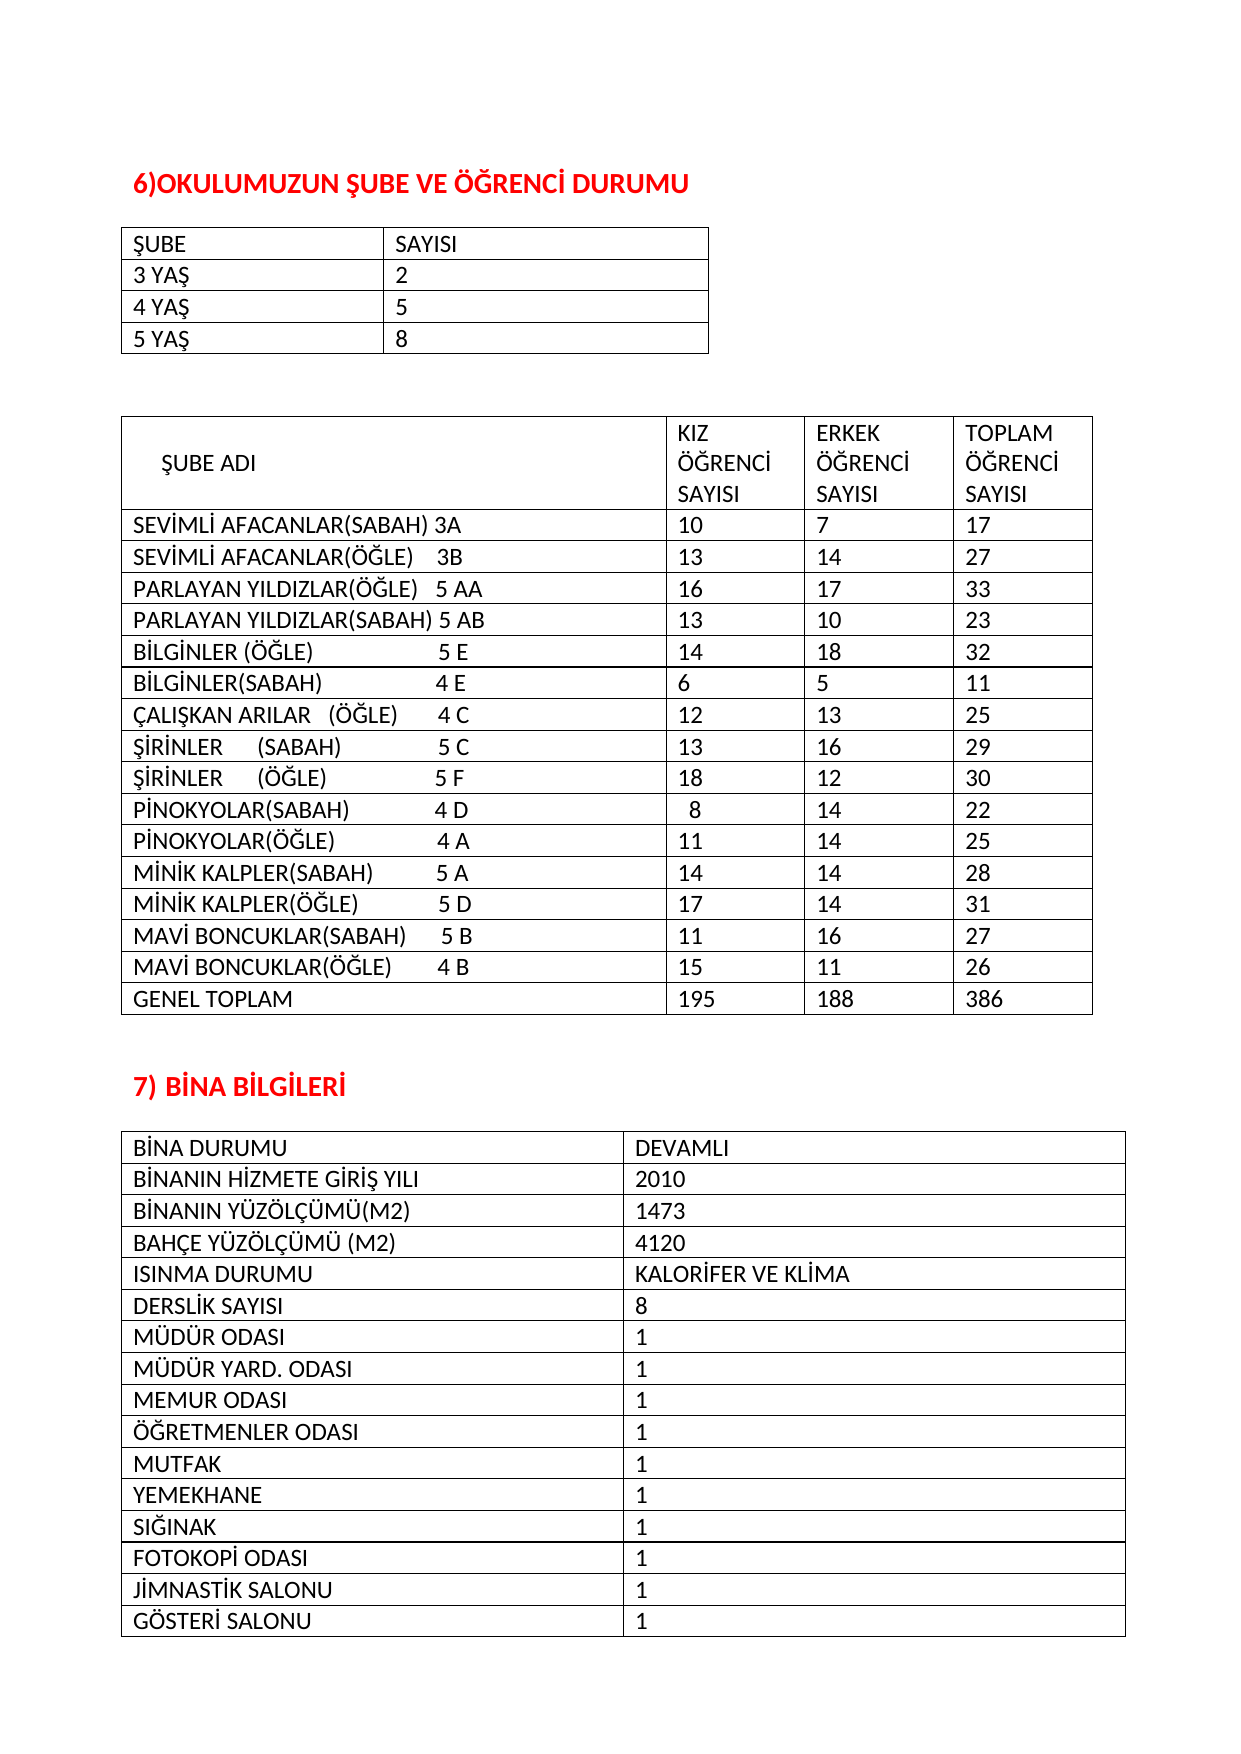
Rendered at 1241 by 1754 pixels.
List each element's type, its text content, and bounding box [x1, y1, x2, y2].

table_cell 4120 [624, 1227, 1125, 1257]
table_cell 4 YAŞ [122, 291, 383, 322]
table_cell 30 [954, 762, 1092, 793]
table_cell 1 [624, 1479, 1125, 1510]
table_cell ÇALIŞKAN ARILAR (ÖĞLE) 4 C [122, 699, 666, 729]
table_cell DERSLİK SAYISI [122, 1290, 623, 1320]
table_cell 1 [624, 1543, 1125, 1573]
table_header BİNA DURUMU [122, 1132, 623, 1163]
table_cell MUTFAK [122, 1448, 623, 1478]
text 6)OKULUMUZUN ŞUBE VE ÖĞRENCİ DURUMU [133, 165, 1122, 201]
table_cell 1 [624, 1385, 1125, 1415]
table_cell 32 [954, 636, 1092, 666]
table_cell 14 [805, 889, 953, 919]
table_cell 12 [667, 699, 804, 729]
table_cell BİLGİNLER (ÖĞLE) 5 E [122, 636, 666, 666]
table_cell 14 [805, 794, 953, 824]
table_cell MAVİ BONCUKLAR(ÖĞLE) 4 B [122, 952, 666, 982]
table_cell 12 [805, 762, 953, 793]
table_cell 1 [624, 1606, 1125, 1636]
table_cell YEMEKHANE [122, 1479, 623, 1510]
table_cell SEVİMLİ AFACANLAR(ÖĞLE) 3B [122, 541, 666, 572]
table_cell MÜDÜR YARD. ODASI [122, 1353, 623, 1383]
table_cell 5 [384, 291, 708, 322]
table_cell 15 [667, 952, 804, 982]
table_cell ŞİRİNLER (ÖĞLE) 5 F [122, 762, 666, 793]
table_cell 11 [954, 668, 1092, 698]
table_cell 29 [954, 731, 1092, 761]
table_cell MİNİK KALPLER(ÖĞLE) 5 D [122, 889, 666, 919]
table_cell 11 [667, 920, 804, 951]
table_cell 13 [805, 699, 953, 729]
table_cell 25 [954, 699, 1092, 729]
table_cell 17 [667, 889, 804, 919]
table_cell 11 [667, 825, 804, 856]
table_cell SEVİMLİ AFACANLAR(SABAH) 3A [122, 510, 666, 540]
table_cell GÖSTERİ SALONU [122, 1606, 623, 1636]
table_header SAYISI [384, 228, 708, 258]
table_cell 22 [954, 794, 1092, 824]
table_cell 10 [805, 604, 953, 635]
table_cell 14 [805, 541, 953, 572]
table_cell 3 YAŞ [122, 260, 383, 290]
text 7) BİNA BİLGİLERİ [133, 1068, 1122, 1103]
table_cell BİNANIN HİZMETE GİRİŞ YILI [122, 1164, 623, 1194]
table_cell ÖĞRETMENLER ODASI [122, 1416, 623, 1447]
table_cell 11 [805, 952, 953, 982]
table_cell PARLAYAN YILDIZLAR(SABAH) 5 AB [122, 604, 666, 635]
table_cell KALORİFER VE KLİMA [624, 1258, 1125, 1289]
table_cell 14 [805, 825, 953, 856]
table_cell MAVİ BONCUKLAR(SABAH) 5 B [122, 920, 666, 951]
table_cell 13 [667, 604, 804, 635]
table_cell 188 [805, 983, 953, 1014]
table_cell 27 [954, 541, 1092, 572]
table_cell 14 [805, 857, 953, 887]
table_cell 1 [624, 1353, 1125, 1383]
table_cell PİNOKYOLAR(ÖĞLE) 4 A [122, 825, 666, 856]
table_cell MİNİK KALPLER(SABAH) 5 A [122, 857, 666, 887]
table_cell 28 [954, 857, 1092, 887]
table_cell ŞİRİNLER (SABAH) 5 C [122, 731, 666, 761]
table_header ŞUBE ADI [122, 417, 666, 509]
table_cell PARLAYAN YILDIZLAR(ÖĞLE) 5 AA [122, 573, 666, 603]
table_cell 386 [954, 983, 1092, 1014]
table_cell 8 [667, 794, 804, 824]
table_cell 13 [667, 731, 804, 761]
table_cell FOTOKOPİ ODASI [122, 1543, 623, 1573]
table_cell 17 [954, 510, 1092, 540]
table_cell 23 [954, 604, 1092, 635]
table_cell 13 [667, 541, 804, 572]
table_cell 18 [805, 636, 953, 666]
table_cell 8 [384, 323, 708, 353]
table_cell 2 [384, 260, 708, 290]
table_header KIZ ÖĞRENCİ SAYISI [667, 417, 804, 509]
table_cell 195 [667, 983, 804, 1014]
table_cell BİNANIN YÜZÖLÇÜMÜ(M2) [122, 1195, 623, 1226]
table_cell 5 YAŞ [122, 323, 383, 353]
table_cell 1 [624, 1448, 1125, 1478]
table_cell JİMNASTİK SALONU [122, 1574, 623, 1604]
table_cell 1 [624, 1321, 1125, 1352]
table_cell 17 [805, 573, 953, 603]
table_cell 31 [954, 889, 1092, 919]
table_cell PİNOKYOLAR(SABAH) 4 D [122, 794, 666, 824]
table_cell 14 [667, 857, 804, 887]
table_cell 25 [954, 825, 1092, 856]
table_cell 16 [667, 573, 804, 603]
table_cell GENEL TOPLAM [122, 983, 666, 1014]
table_cell 10 [667, 510, 804, 540]
table_cell 26 [954, 952, 1092, 982]
table_cell 16 [805, 920, 953, 951]
table_cell 33 [954, 573, 1092, 603]
table_cell 18 [667, 762, 804, 793]
table_header ŞUBE [122, 228, 383, 258]
table_cell 6 [667, 668, 804, 698]
table_header ERKEK ÖĞRENCİ SAYISI [805, 417, 953, 509]
table_cell SIĞINAK [122, 1511, 623, 1541]
table_cell 1 [624, 1574, 1125, 1604]
table_cell 27 [954, 920, 1092, 951]
table_cell 1473 [624, 1195, 1125, 1226]
table_cell BİLGİNLER(SABAH) 4 E [122, 668, 666, 698]
table_cell 5 [805, 668, 953, 698]
table_cell 1 [624, 1416, 1125, 1447]
table_cell 1 [624, 1511, 1125, 1541]
table_header TOPLAM ÖĞRENCİ SAYISI [954, 417, 1092, 509]
table_cell 7 [805, 510, 953, 540]
table_cell ISINMA DURUMU [122, 1258, 623, 1289]
table_cell MÜDÜR ODASI [122, 1321, 623, 1352]
table_header DEVAMLI [624, 1132, 1125, 1163]
table_cell 8 [624, 1290, 1125, 1320]
table_cell BAHÇE YÜZÖLÇÜMÜ (M2) [122, 1227, 623, 1257]
table_cell 2010 [624, 1164, 1125, 1194]
table_cell MEMUR ODASI [122, 1385, 623, 1415]
table_cell 16 [805, 731, 953, 761]
table_cell 14 [667, 636, 804, 666]
